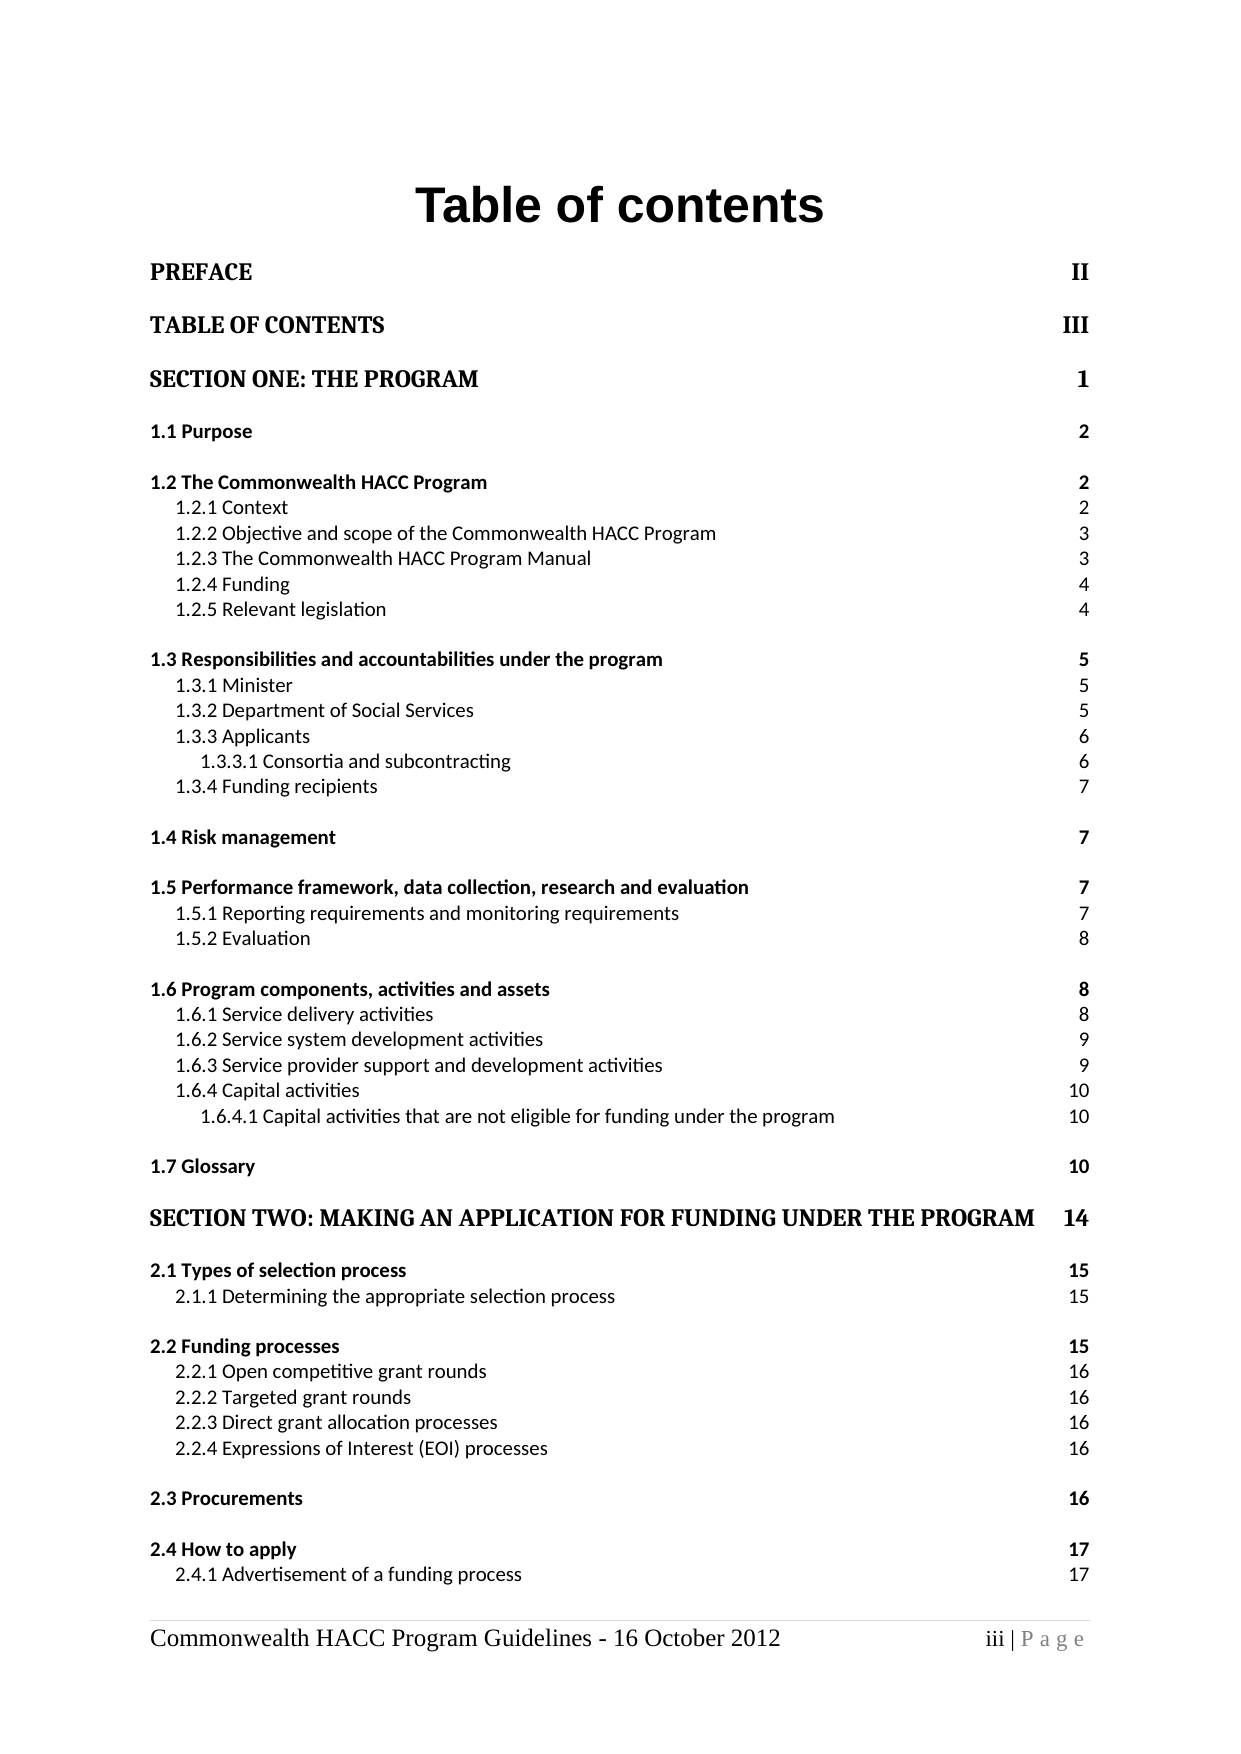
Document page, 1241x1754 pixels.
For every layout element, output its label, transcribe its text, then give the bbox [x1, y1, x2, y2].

text 1.2.2 Objective and scope of the Commonwealth HACC Program 3 [175, 520, 1090, 545]
text Preface ii [150, 257, 1090, 286]
text 2.2.3 Direct grant allocation processes 16 [175, 1409, 1090, 1435]
text 1.2.5 Relevant legislation 4 [175, 596, 1090, 622]
text 2.2.1 Open competitive grant rounds 16 [175, 1359, 1090, 1384]
text 1.6.1 Service delivery activities 8 [175, 1001, 1090, 1027]
text 1.6.3 Service provider support and development activities 9 [175, 1052, 1090, 1077]
text 1.3.2 Department of Social Services 5 [175, 697, 1090, 723]
text 2.4 How to apply 17 [150, 1536, 1090, 1561]
text 1.3.3 Applicants 6 [175, 723, 1090, 748]
text 2.2 Funding processes 15 [150, 1333, 1090, 1359]
text 1.3.3.1 Consortia and subcontracting 6 [200, 748, 1090, 774]
text 1.7 Glossary 10 [150, 1153, 1090, 1179]
text 2.3 Procurements 16 [150, 1485, 1090, 1511]
text 1.5 Performance framework, data collection, research and evaluation 7 [150, 874, 1090, 900]
subtitle Table of contents [150, 175, 1090, 232]
text 1.3 Responsibilities and accountabilities under the program 5 [150, 647, 1090, 672]
text Section one: The program 1 [150, 365, 1090, 394]
text 1.2.3 The Commonwealth HACC Program Manual 3 [175, 545, 1090, 571]
text 1.2.1 Context 2 [175, 494, 1090, 520]
text 2.4.1 Advertisement of a funding process 17 [175, 1561, 1090, 1587]
text 2.2.2 Targeted grant rounds 16 [175, 1384, 1090, 1409]
text 1.3.4 Funding recipients 7 [175, 774, 1090, 799]
text 1.6 Program components, activities and assets 8 [150, 976, 1090, 1001]
text 1.2.4 Funding 4 [175, 571, 1090, 596]
text 1.6.4.1 Capital activities that are not eligible for funding under the program 10 [200, 1103, 1090, 1128]
text 1.5.1 Reporting requirements and monitoring requirements 7 [175, 900, 1090, 925]
text 2.1 Types of selection process 15 [150, 1257, 1090, 1283]
text 1.2 The Commonwealth HACC Program 2 [150, 469, 1090, 494]
text 2.2.4 Expressions of Interest (EOI) processes 16 [175, 1435, 1090, 1460]
text 1.6.4 Capital activities 10 [175, 1077, 1090, 1103]
text 1.1 Purpose 2 [150, 419, 1090, 444]
text 1.6.2 Service system development activities 9 [175, 1027, 1090, 1052]
text Table of contents iii [150, 311, 1090, 340]
text 1.3.1 Minister 5 [175, 672, 1090, 697]
text 2.1.1 Determining the appropriate selection process 15 [175, 1283, 1090, 1308]
text 1.5.2 Evaluation 8 [175, 925, 1090, 951]
text 1.4 Risk management 7 [150, 824, 1090, 849]
text Section two: Making an application for funding under the program 14 [150, 1204, 1090, 1232]
